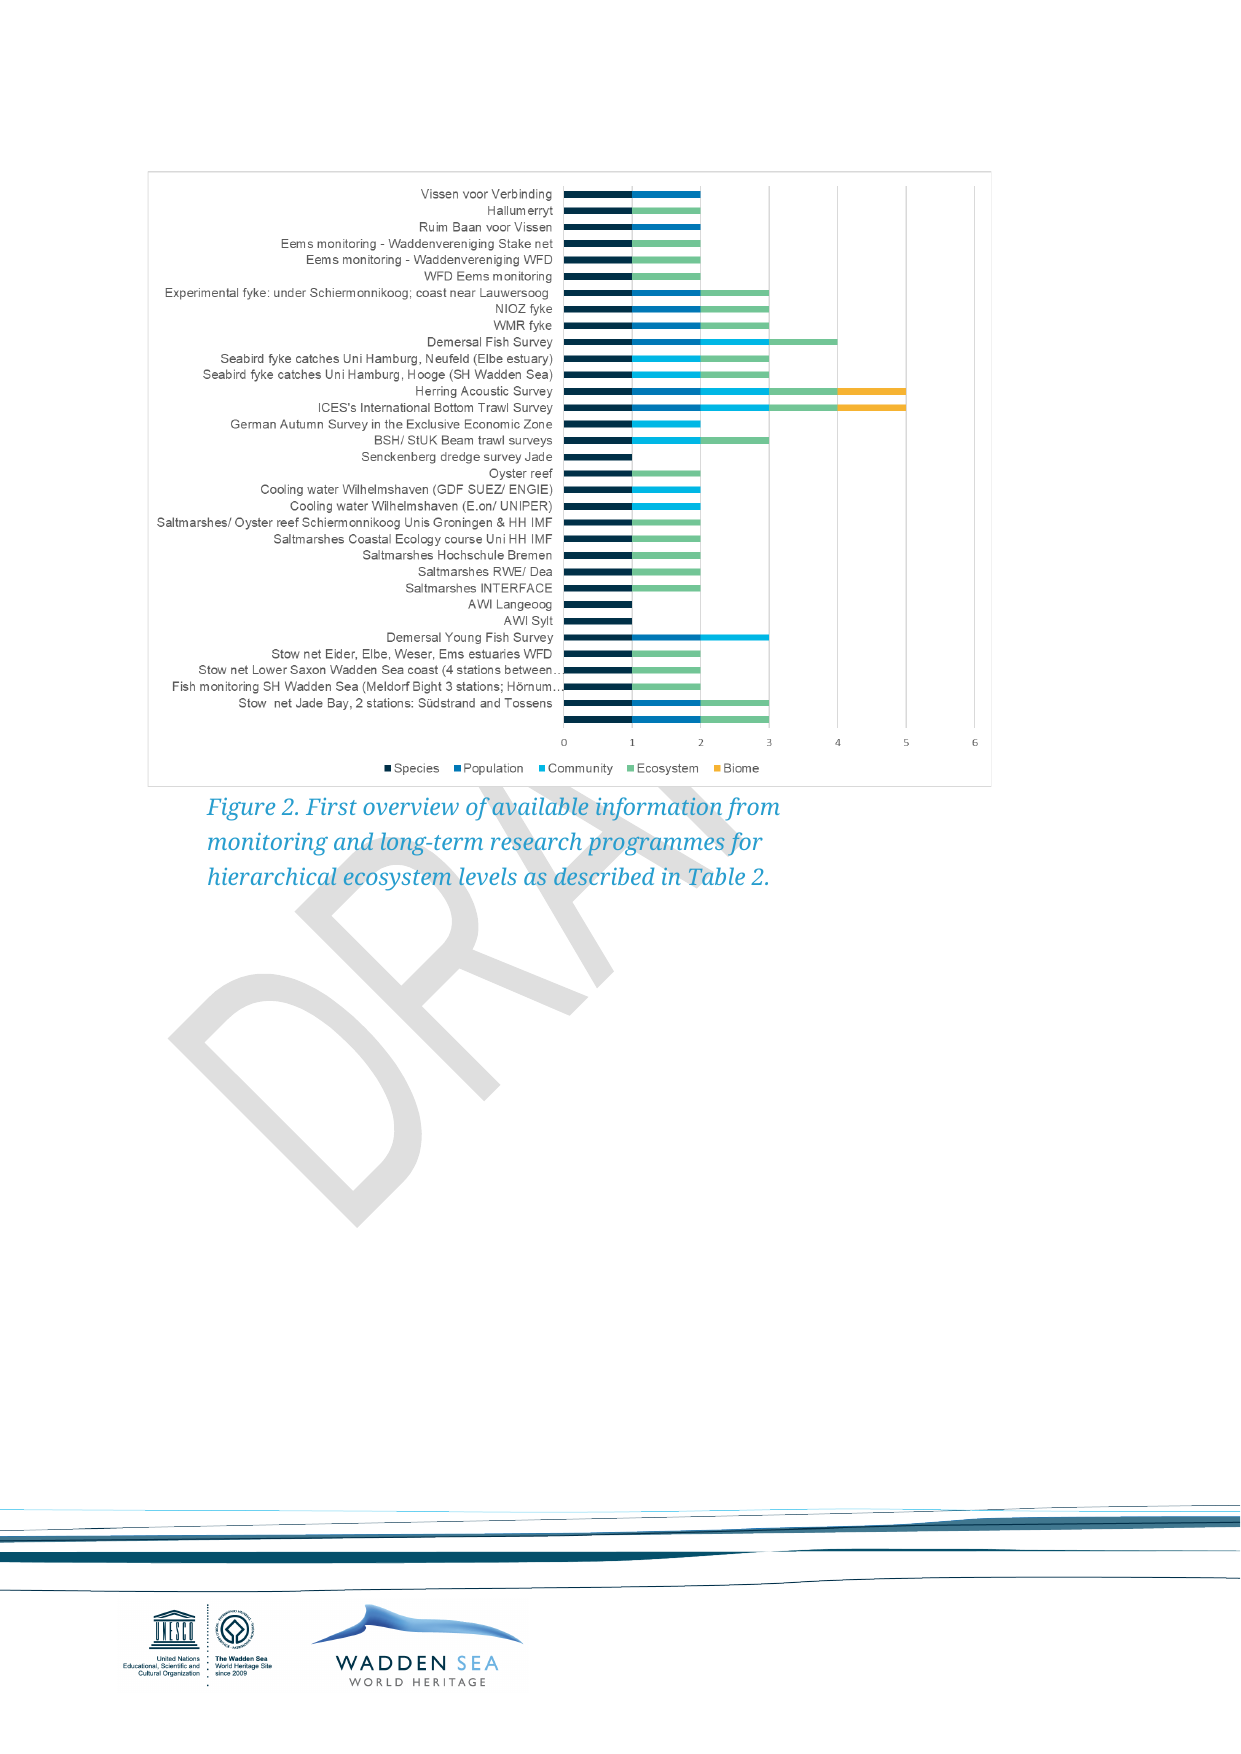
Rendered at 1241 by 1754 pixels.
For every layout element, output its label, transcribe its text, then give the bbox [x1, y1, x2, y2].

text Figure 2. First overview of available information from monitoring and long-term research programmes for hierarchical ecosystem levels as described in Table 2. [207, 787, 886, 893]
picture [0, 1493, 1241, 1693]
picture [147, 171, 992, 787]
